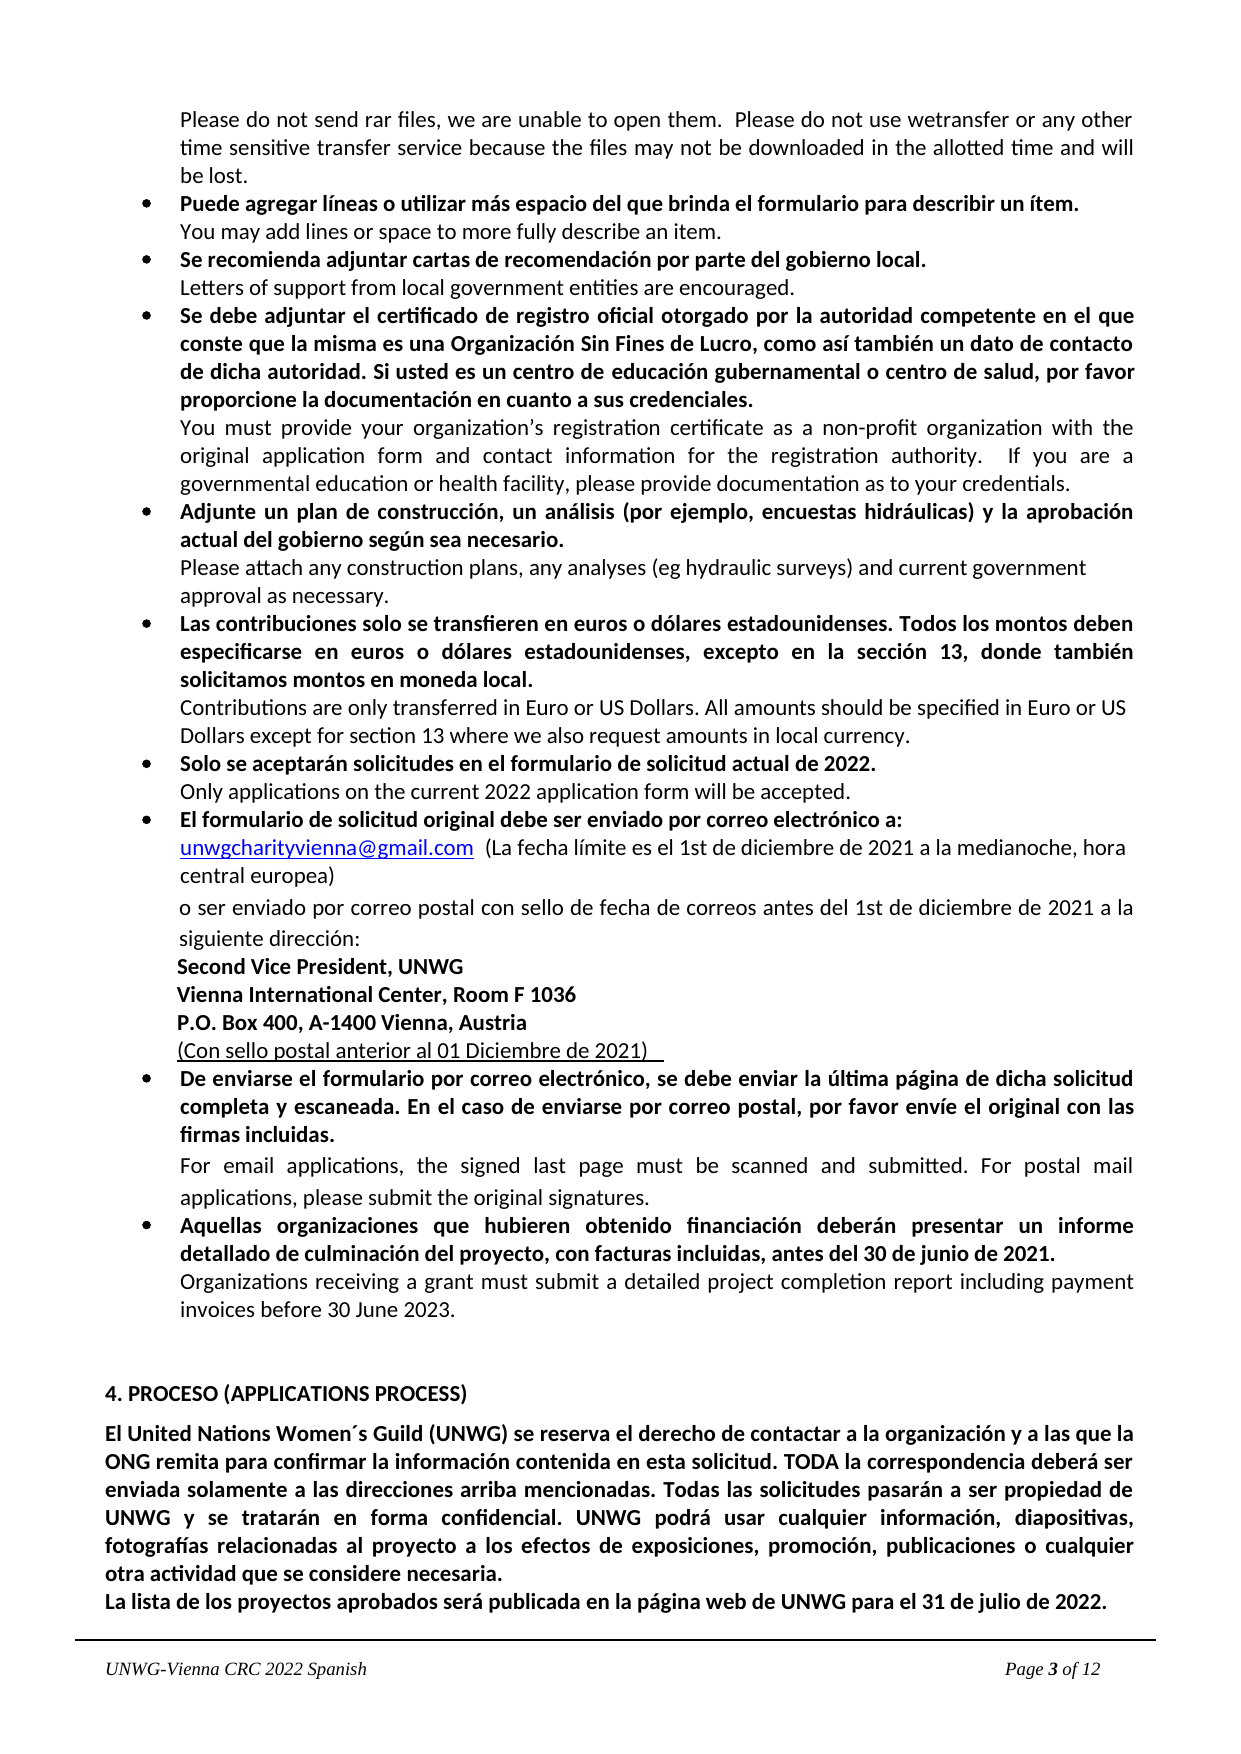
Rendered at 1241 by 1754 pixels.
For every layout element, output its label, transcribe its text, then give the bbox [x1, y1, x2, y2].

text For email applications, the signed last page must be scanned and submitted. For postal mail applications, please submit the original signatures. [180, 1148, 1135, 1211]
list Se debe adjuntar el certificado de registro oficial otorgado por la autoridad competente en el que conste que la misma es una Organización Sin Fines de Lucro, como así también un dato de contacto de dicha autoridad. Si usted es un centro de educación gubernamental o centro de salud, por favor proporcione la documentación en cuanto a sus credenciales. [142, 301, 1135, 413]
text unwgcharityvienna@gmail.com (La fecha límite es el 1st de diciembre de 2021 a la medianoche, hora central europea) [180, 833, 1135, 889]
list El formulario de solicitud original debe ser enviado por correo electrónico a: [142, 806, 1135, 833]
list Adjunte un plan de construcción, un análisis (por ejemplo, encuestas hidráulicas) y la aprobación actual gobierno según sea necesario. [142, 497, 1135, 553]
text Organizations receiving a grant must submit a detailed project completion report including payment invoices before 30 June 2023. [180, 1267, 1135, 1323]
text Second Vice President, UNWG [161, 952, 1135, 980]
text Vienna International Center, Room F 1036 [161, 980, 1135, 1008]
text La lista de los proyectos aprobados será publicada en la página web de UNWG para el 31 de julio de 2022. [105, 1587, 1135, 1616]
list Only applications on the current 2022 application form will be accepted. [180, 777, 1135, 806]
text You must provide your organization’s registration certificate as a non-profit organization with the original application form and contact information for the registration authority. If you are a governmental education or health facility, please provide documentation as to your credentials. [180, 413, 1135, 497]
text El United Nations Women´s Guild (UNWG) se reserva el derecho de contactar a la organización y a las que la ONG remita para confirmar la información contenida en esta solicitud. TODA la correspondencia deberá ser enviada solamente a las direcciones arriba mencionadas. Todas las solicitudes pasarán a ser propiedad de UNWG y se tratarán en forma confidencial. UNWG podrá usar cualquier información, diapositivas, fotografías relacionadas al proyecto a los efectos de exposiciones, promoción, publicaciones o cualquier otra actividad que se considere necesaria. [105, 1419, 1135, 1587]
text o ser enviado por correo postal con sello de fecha de correos antes del 1st de diciembre de 2021 a la siguiente dirección: [179, 889, 1135, 952]
list Puede agregar líneas o utilizar más espacio del que brinda el formulario para describir un ítem. [142, 189, 1135, 217]
list Please attach any construction plans, any analyses (eg hydraulic surveys) and current government approval as necessary. [180, 553, 1135, 609]
list Solo se aceptarán solicitudes en el formulario de solicitud actual de 2022. [142, 749, 1135, 777]
text You may add lines or space to more fully describe an item. [180, 217, 1135, 245]
list Aquellas organizaciones que hubieren obtenido financiación deberán presentar un informe detallado de culminación del proyecto, con facturas incluidas, antes del 30 de junio de 2021. [142, 1211, 1135, 1267]
list Las contribuciones solo se transfieren en euros o dólares estadounidenses. Todos los montos deben especificarse en euros o dólares estadounidenses, excepto en la sección 13, donde también solicitamos montos en moneda local. [142, 609, 1135, 693]
text Please do not send rar files, we are unable to open them. Please do not use wetransfer or any other time sensitive transfer service because the files may not be downloaded in the allotted time and will be lost. [180, 105, 1135, 189]
text Letters of support from local government entities are encouraged. [180, 273, 1135, 301]
text P.O. Box 400, A-1400 Vienna, Austria [161, 1008, 1135, 1036]
list Contributions are only transferred in Euro or US Dollars. All amounts should be specified in Euro or US Dollars except for section 13 where we also request amounts in local currency. [180, 693, 1135, 749]
list De enviarse el formulario por correo electrónico, se debe enviar la última página de dicha solicitud completa y escaneada. En el caso de enviarse por correo postal, por favor envíe el original con las firmas incluidas. [142, 1064, 1135, 1148]
list Se recomienda adjuntar cartas de recomendación por parte del gobierno local. [142, 245, 1135, 273]
text 4. PROCESO (APPLICATIONS PROCESS) [105, 1379, 1135, 1407]
text (Con sello postal anterior al 01 Diciembre de 2021) [161, 1036, 1135, 1064]
